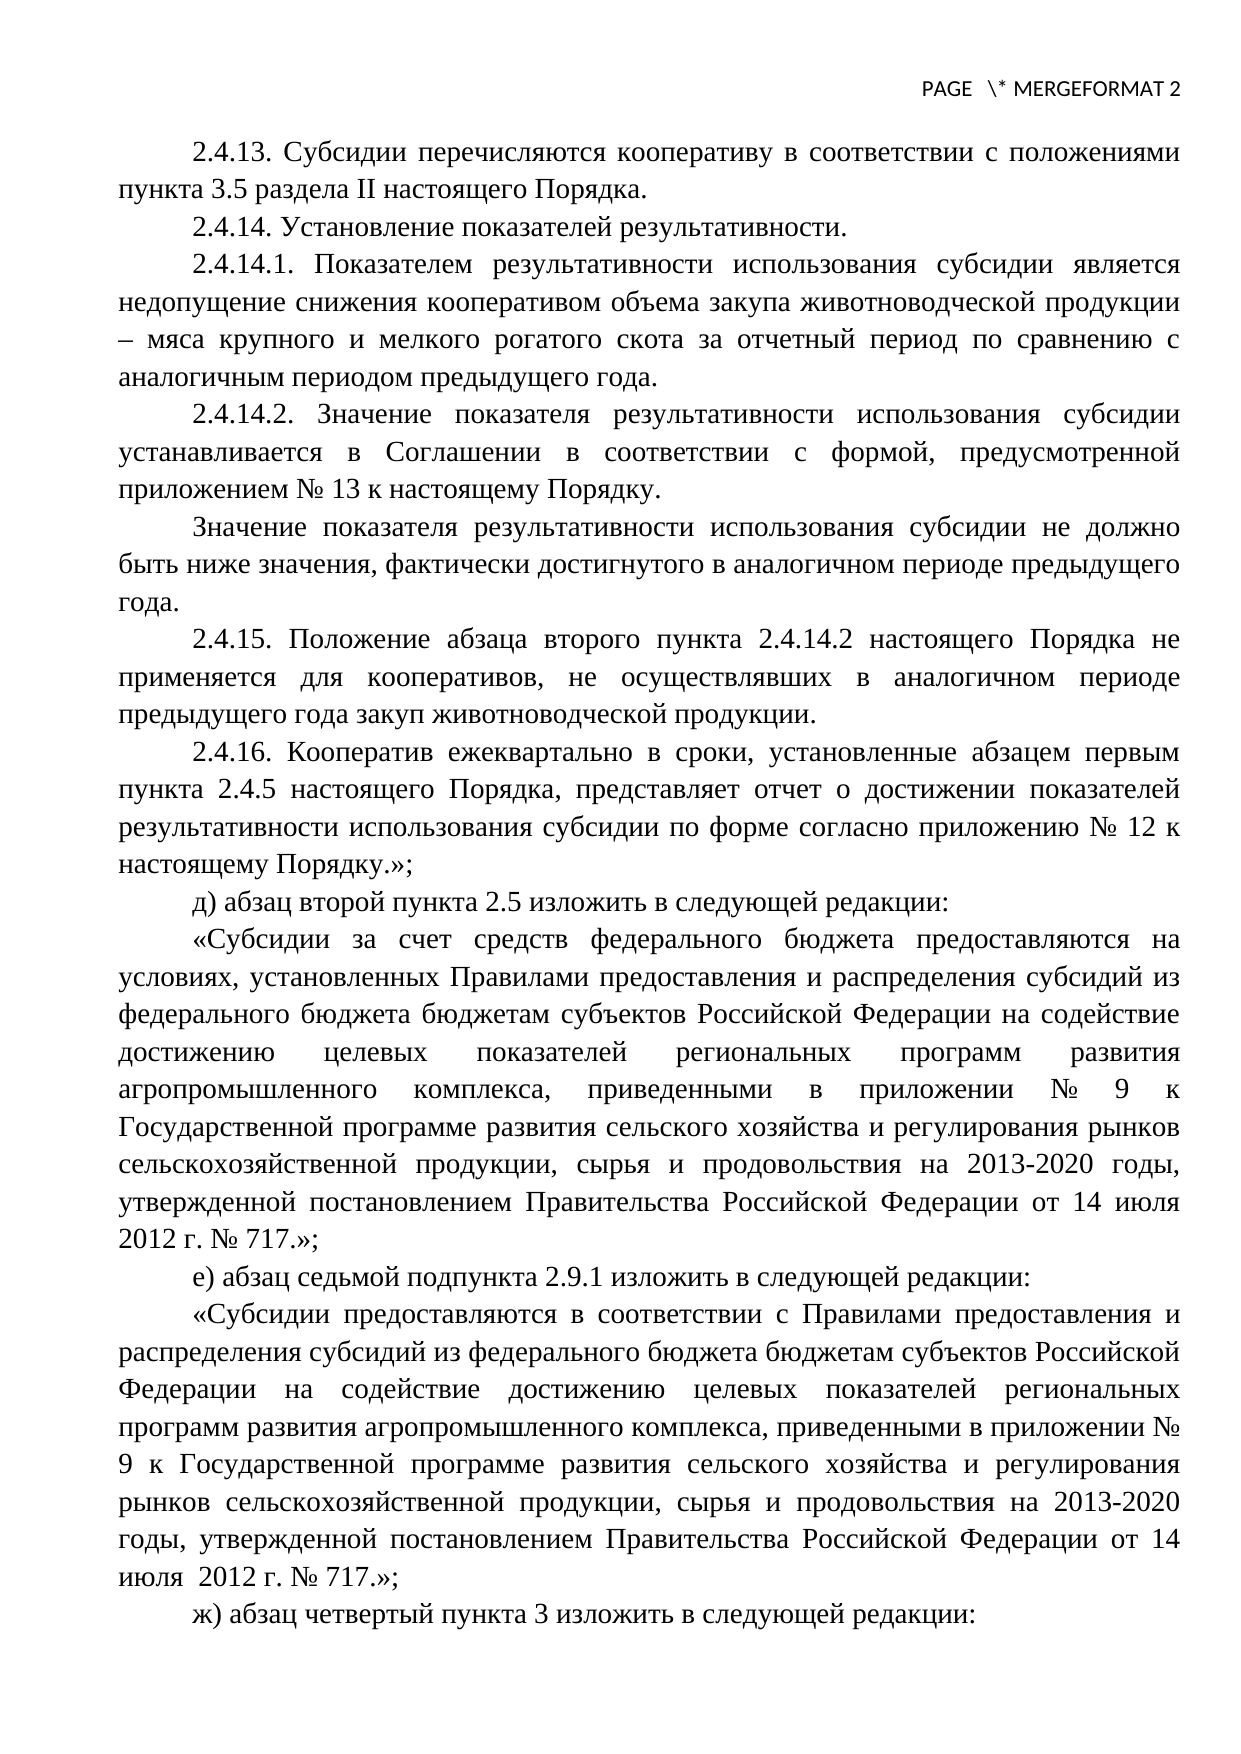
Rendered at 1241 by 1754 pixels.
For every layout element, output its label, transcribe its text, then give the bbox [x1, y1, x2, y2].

text 2.4.14.1. Показателем результативности использования субсидии является недопущение снижения кооперативом объема закупа животноводческой продукции – мяса крупного и мелкого рогатого скота за отчетный период по сравнению с аналогичным периодом предыдущего года. [118, 242, 1181, 392]
text Значение показателя результативности использования субсидии не должно быть ниже значения, фактически достигнутого в аналогичном периоде предыдущего года. [118, 505, 1181, 617]
text «Субсидии за счет средств федерального бюджета предоставляются на условиях, установленных Правилами предоставления и распределения субсидий из федерального бюджета бюджетам субъектов Российской Федерации на содействие достижению целевых показателей региональных программ развития агропромышленного комплекса, приведенными в приложении № 9 к Государственной программе развития сельского хозяйства и регулирования рынков сельскохозяйственной продукции, сырья и продовольствия на 2013-2020 годы, утвержденной постановлением Правительства Российской Федерации от 14 июля 2012 г. № 717.»; [118, 917, 1181, 1255]
text ж) абзац четвертый пункта 3 изложить в следующей редакции: [118, 1592, 1181, 1630]
text 2.4.14. Установление показателей результативности. [118, 205, 1181, 242]
text 2.4.14.2. Значение показателя результативности использования субсидии устанавливается в Соглашении в соответствии с формой, предусмотренной приложением № 13 к настоящему Порядку. [118, 392, 1181, 505]
text 2.4.16. Кооператив ежеквартально в сроки, установленные абзацем первым пункта 2.4.5 настоящего Порядка, представляет отчет о достижении показателей результативности использования субсидии по форме согласно приложению № 12 к настоящему Порядку.»; [118, 730, 1181, 880]
text 2.4.13. Субсидии перечисляются кооперативу в соответствии с положениями пункта 3.5 раздела II настоящего Порядка. [118, 130, 1181, 205]
text д) абзац второй пункта 2.5 изложить в следующей редакции: [118, 880, 1181, 917]
text 2.4.15. Положение абзаца второго пункта 2.4.14.2 настоящего Порядка не применяется для кооперативов, не осуществлявших в аналогичном периоде предыдущего года закуп животноводческой продукции. [118, 617, 1181, 730]
text «Субсидии предоставляются в соответствии с Правилами предоставления и распределения субсидий из федерального бюджета бюджетам субъектов Российской Федерации на содействие достижению целевых показателей региональных программ развития агропромышленного комплекса, приведенными в приложении № 9 к Государственной программе развития сельского хозяйства и регулирования рынков сельскохозяйственной продукции, сырья и продовольствия на 2013-2020 годы, утвержденной постановлением Правительства Российской Федерации от 14 июля 2012 г. № 717.»; [118, 1292, 1181, 1592]
text е) абзац седьмой подпункта 2.9.1 изложить в следующей редакции: [118, 1255, 1181, 1292]
